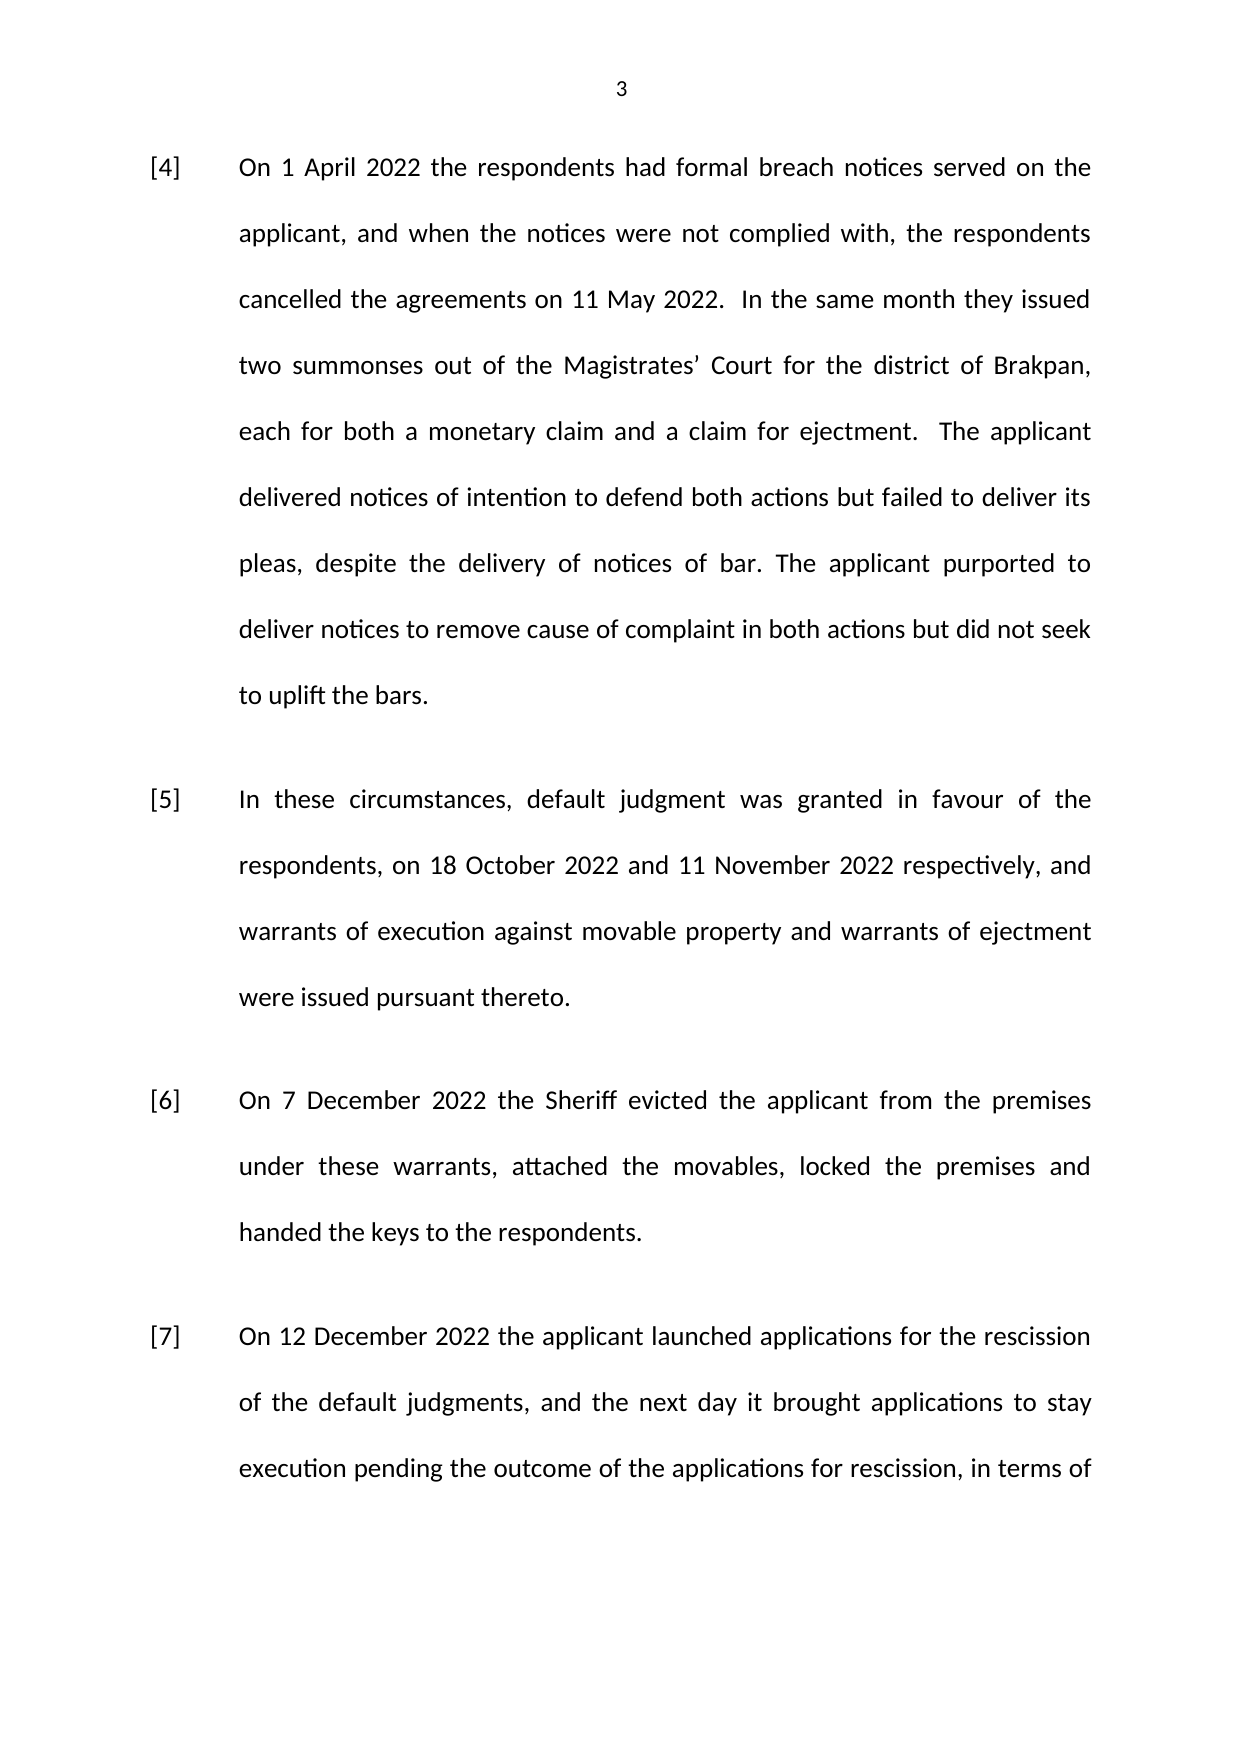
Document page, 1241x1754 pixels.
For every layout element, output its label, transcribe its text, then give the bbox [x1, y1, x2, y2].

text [150, 1319, 1093, 1484]
text [5] In these circumstances, default judgment was granted in favour of the respondents, on 18 October 2022 and 11 November 2022 respectively, and warrants of execution against movable property and warrants of ejectment were issued pursuant thereto. [150, 782, 1093, 1013]
text [6] On 7 December 2022 the Sheriff evicted the applicant from the premises under these warrants, attached the movables, locked the premises and handed the keys to the respondents. [150, 1083, 1093, 1249]
text [4] On 1 April 2022 the respondents had formal breach notices served on the applicant, and when the notices were not complied with, the respondents cancelled the agreements on 11 May 2022. In the same month they issued two summonses out of the Magistrates’ Court for the district of Brakpan, each for both a monetary claim and a claim for ejectment. The applicant delivered notices of intention to defend both actions but failed to deliver its pleas, despite the delivery of notices of bar. The applicant purported to deliver notices to remove cause of complaint in both actions but did not seek to uplift the bars. [150, 150, 1093, 711]
